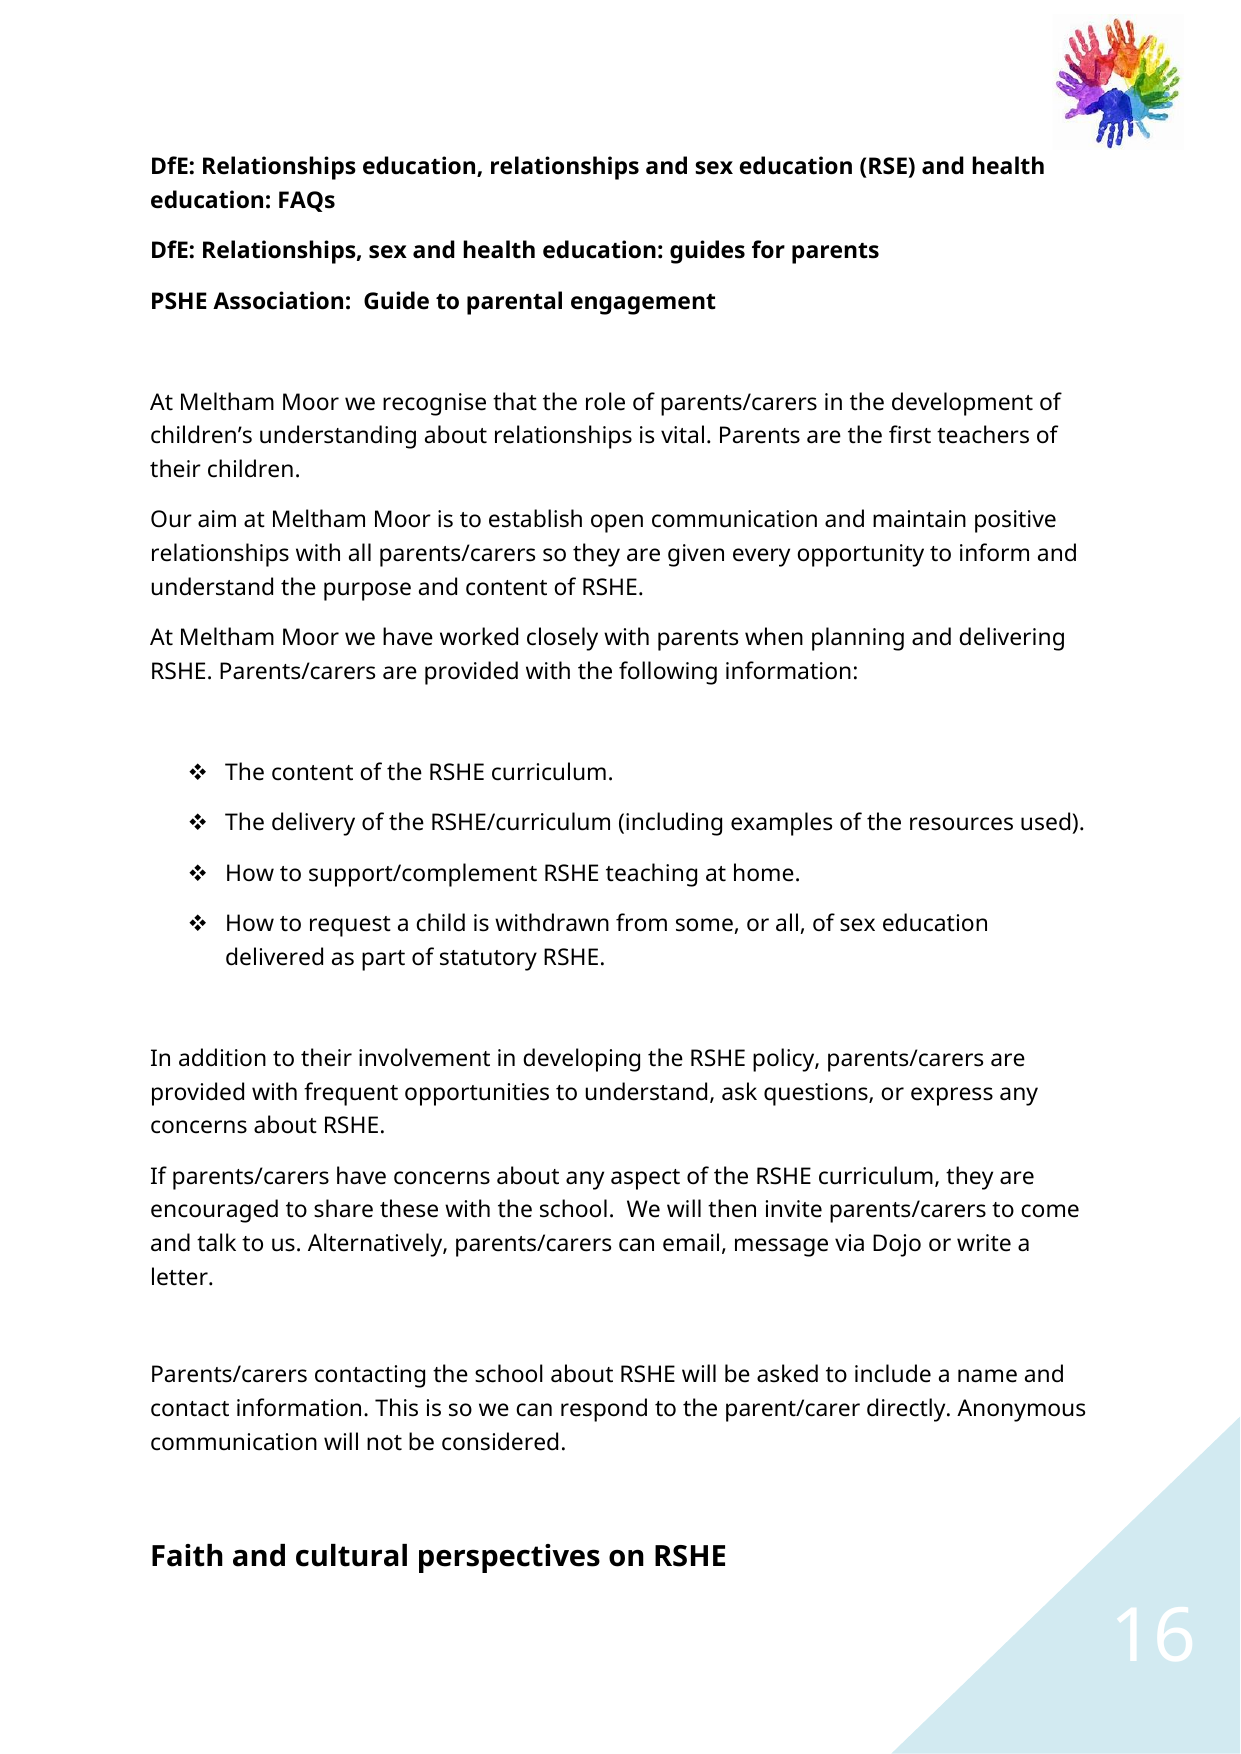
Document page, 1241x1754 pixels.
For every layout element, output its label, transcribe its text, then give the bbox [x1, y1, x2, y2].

list The content of the RSHE curriculum. [187, 756, 1090, 787]
text DfE: Relationships education, relationships and sex education (RSE) and health education: FAQs [150, 150, 1090, 215]
text At Meltham Moor we have worked closely with parents when planning and delivering RSHE. Parents/carers are provided with the following information: [150, 621, 1090, 686]
text Parents/carers contacting the school about RSHE will be asked to include a name and contact information. This is so we can respond to the parent/carer directly. Anonymous communication will not be considered. [150, 1358, 1090, 1457]
text Faith and cultural perspectives on RSHE [150, 1536, 1090, 1575]
text In addition to their involvement in developing the RSHE policy, parents/carers are provided with frequent opportunities to understand, ask questions, or express any concerns about RSHE. [150, 1042, 1090, 1140]
text At Meltham Moor we recognise that the role of parents/carers in the development of children’s understanding about relationships is vital. Parents are the first teachers of their children. [150, 385, 1090, 484]
text DfE: Relationships, sex and health education: guides for parents [150, 234, 1090, 265]
picture [1052, 14, 1185, 150]
list How to support/complement RSHE teaching at home. [187, 857, 1090, 888]
list How to request a child is withdrawn from some, or all, of sex education delivered as part of statutory RSHE. [187, 907, 1090, 972]
text If parents/carers have concerns about any aspect of the RSHE curriculum, they are encouraged to share these with the school. We will then invite parents/carers to come and talk to us. Alternatively, parents/carers can email, message via Dojo or write a letter. [150, 1159, 1090, 1292]
text Our aim at Meltham Moor is to establish open communication and maintain positive relationships with all parents/carers so they are given every opportunity to inform and understand the purpose and content of RSHE. [150, 503, 1090, 602]
list The delivery of the RSHE/curriculum (including examples of the resources used). [187, 806, 1090, 837]
text PSHE Association: Guide to parental engagement [150, 284, 1090, 316]
